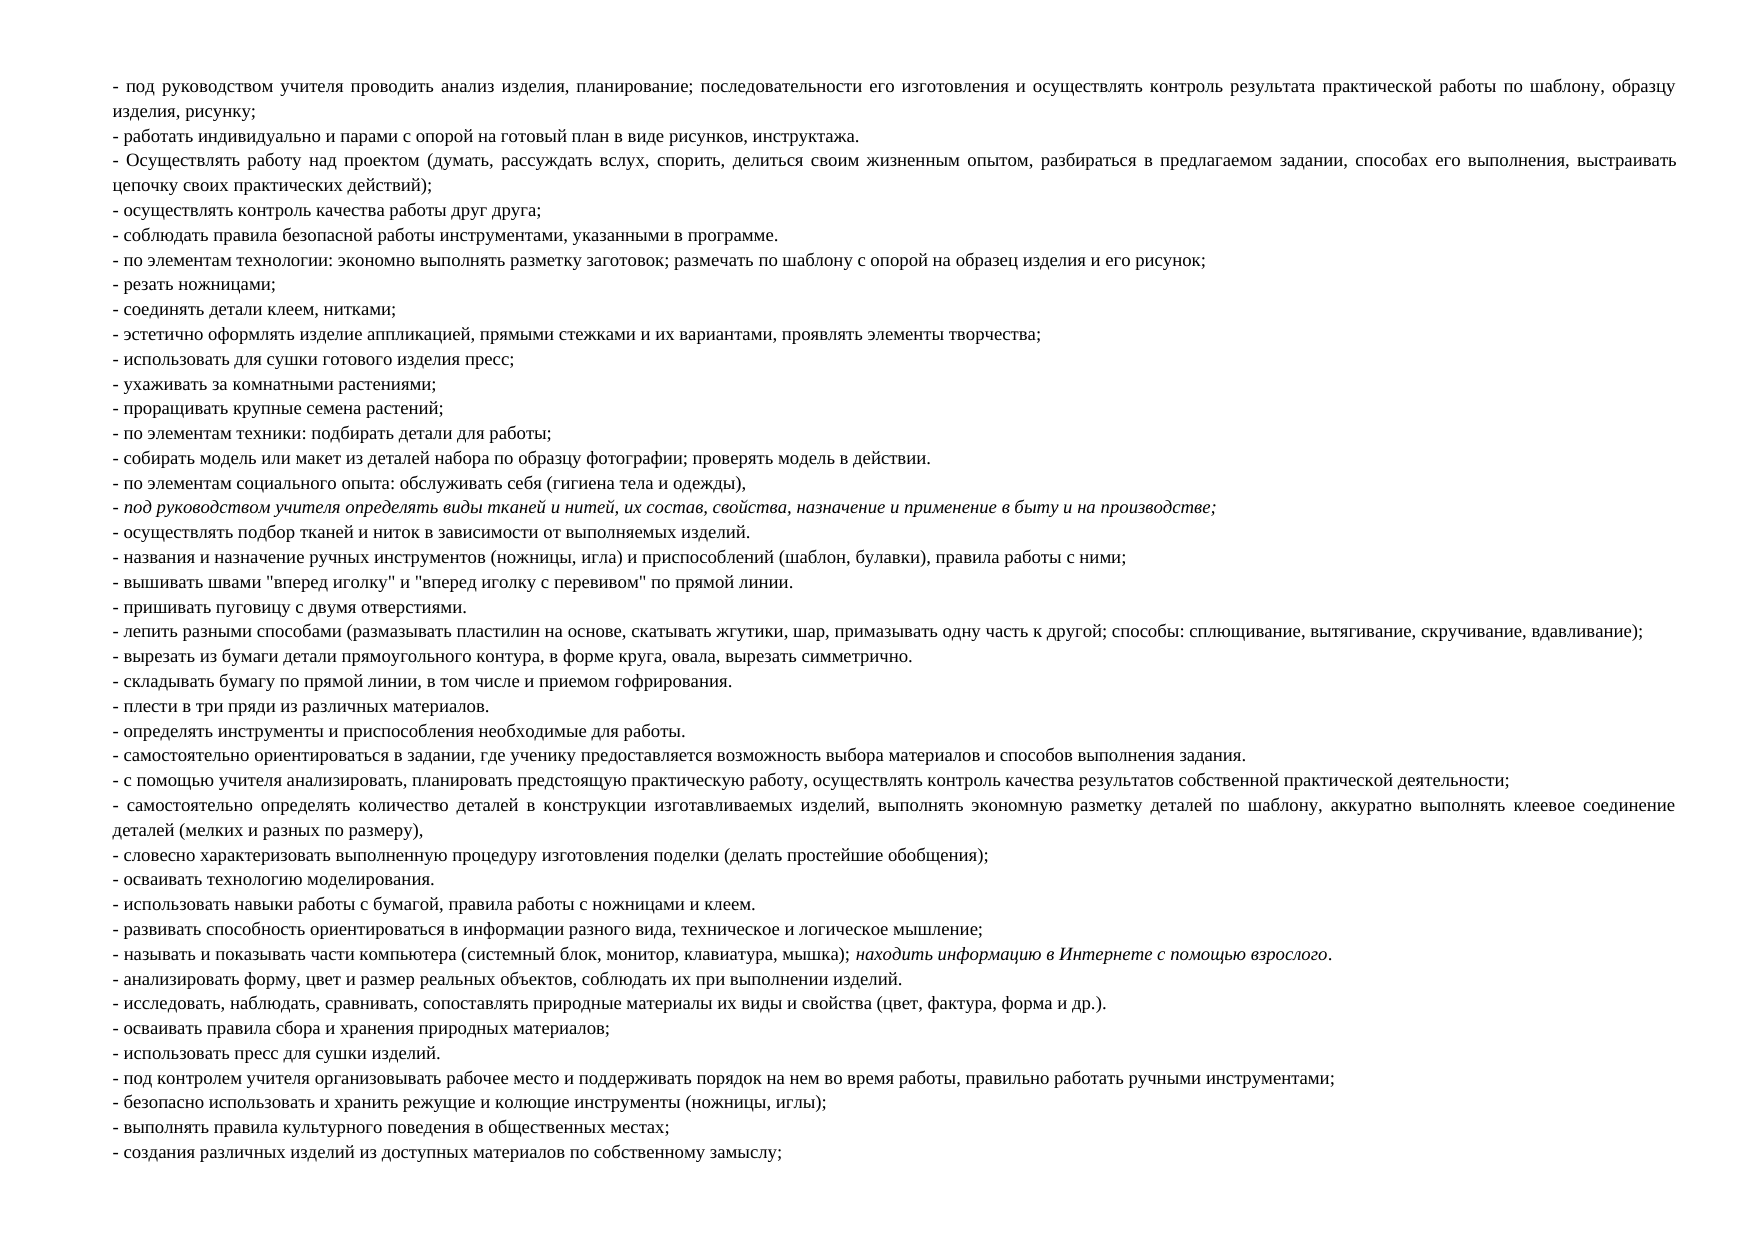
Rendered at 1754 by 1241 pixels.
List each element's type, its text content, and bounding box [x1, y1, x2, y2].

text - осуществлять контроль качества работы друг друга; [112, 199, 1679, 221]
text - складывать бумагу по прямой линии, в том числе и приемом гофрирования. [112, 670, 1679, 692]
text - плести в три пряди из различных материалов. [112, 695, 1679, 716]
text - соединять детали клеем, нитками; [112, 298, 1679, 320]
text - по элементам социального опыта: обслуживать себя (гигиена тела и одежды), [112, 472, 1679, 493]
text - использовать навыки работы с бумагой, правила работы с ножницами и клеем. [112, 893, 1679, 915]
text - использовать для сушки готового изделия пресс; [112, 348, 1679, 369]
text - анализировать форму, цвет и размер реальных объектов, соблюдать их при выполнении изделий. [112, 967, 1679, 989]
text - с помощью учителя анализировать, планировать предстоящую практическую работу, осуществлять контроль качества результатов собственной практической деятельности; [112, 769, 1679, 791]
text - проращивать крупные семена растений; [112, 397, 1679, 419]
text - развивать способность ориентироваться в информации разного вида, техническое и логическое мышление; [112, 918, 1679, 939]
text - Осуществлять работу над проектом (думать, рассуждать вслух, спорить, делиться своим жизненным опытом, разбираться в предлагаемом задании, способах его выполнения, выстраивать цепочку своих практических действий); [112, 149, 1679, 196]
text - вышивать швами "вперед иголку" и "вперед иголку с перевивом" по прямой линии. [112, 571, 1679, 592]
text - собирать модель или макет из деталей набора по образцу фотографии; проверять модель в действии. [112, 447, 1679, 468]
text - вырезать из бумаги детали прямоугольного контура, в форме круга, овала, вырезать симметрично. [112, 645, 1679, 667]
text - ухаживать за комнатными растениями; [112, 372, 1679, 394]
text - определять инструменты и приспособления необходимые для работы. [112, 719, 1679, 741]
text - под руководством учителя проводить анализ изделия, планирование; последовательности его изготовления и осуществлять контроль результата практической работы по шаблону, образцу изделия, рисунку; [112, 75, 1679, 121]
text - самостоятельно определять количество деталей в конструкции изготавливаемых изделий, выполнять экономную разметку деталей по шаблону, аккуратно выполнять клеевое соединение деталей (мелких и разных по размеру), [112, 794, 1679, 840]
text - работать индивидуально и парами с опорой на готовый план в виде рисунков, инструктажа. [112, 124, 1679, 146]
text - называть и показывать части компьютера (системный блок, монитор, клавиатура, мышка); находить информацию в Интернете с помощью взрослого. [112, 943, 1679, 964]
text - выполнять правила культурного поведения в общественных местах; [112, 1116, 1679, 1138]
text - под контролем учителя организовывать рабочее место и поддерживать порядок на нем во время работы, правильно работать ручными инструментами; [112, 1067, 1679, 1088]
text - резать ножницами; [112, 273, 1679, 295]
text - осваивать правила сбора и хранения природных материалов; [112, 1017, 1679, 1039]
text - эстетично оформлять изделие аппликацией, прямыми стежками и их вариантами, проявлять элементы творчества; [112, 323, 1679, 344]
text - лепить разными способами (размазывать пластилин на основе, скатывать жгутики, шар, примазывать одну часть к другой; способы: сплющивание, вытягивание, скручивание, вдавливание); [112, 620, 1679, 642]
text - безопасно использовать и хранить режущие и колющие инструменты (ножницы, иглы); [112, 1091, 1679, 1113]
text - по элементам техники: подбирать детали для работы; [112, 422, 1679, 444]
text - соблюдать правила безопасной работы инструментами, указанными в программе. [112, 224, 1679, 245]
text - под руководством учителя определять виды тканей и нитей, их состав, свойства, назначение и применение в быту и на производстве; [112, 496, 1679, 518]
text - исследовать, наблюдать, сравнивать, сопоставлять природные материалы их виды и свойства (цвет, фактура, форма и др.). [112, 992, 1679, 1014]
text - использовать пресс для сушки изделий. [112, 1042, 1679, 1063]
text - самостоятельно ориентироваться в задании, где ученику предоставляется возможность выбора материалов и способов выполнения задания. [112, 744, 1679, 766]
text - по элементам технологии: экономно выполнять разметку заготовок; размечать по шаблону с опорой на образец изделия и его рисунок; [112, 248, 1679, 270]
text - пришивать пуговицу с двумя отверстиями. [112, 596, 1679, 617]
text - названия и назначение ручных инструментов (ножницы, игла) и приспособлений (шаблон, булавки), правила работы с ними; [112, 546, 1679, 568]
text - осуществлять подбор тканей и ниток в зависимости от выполняемых изделий. [112, 521, 1679, 543]
text - создания различных изделий из доступных материалов по собственному замыслу; [112, 1141, 1679, 1163]
text - словесно характеризовать выполненную процедуру изготовления поделки (делать простейшие обобщения); [112, 843, 1679, 865]
text - осваивать технологию моделирования. [112, 868, 1679, 890]
